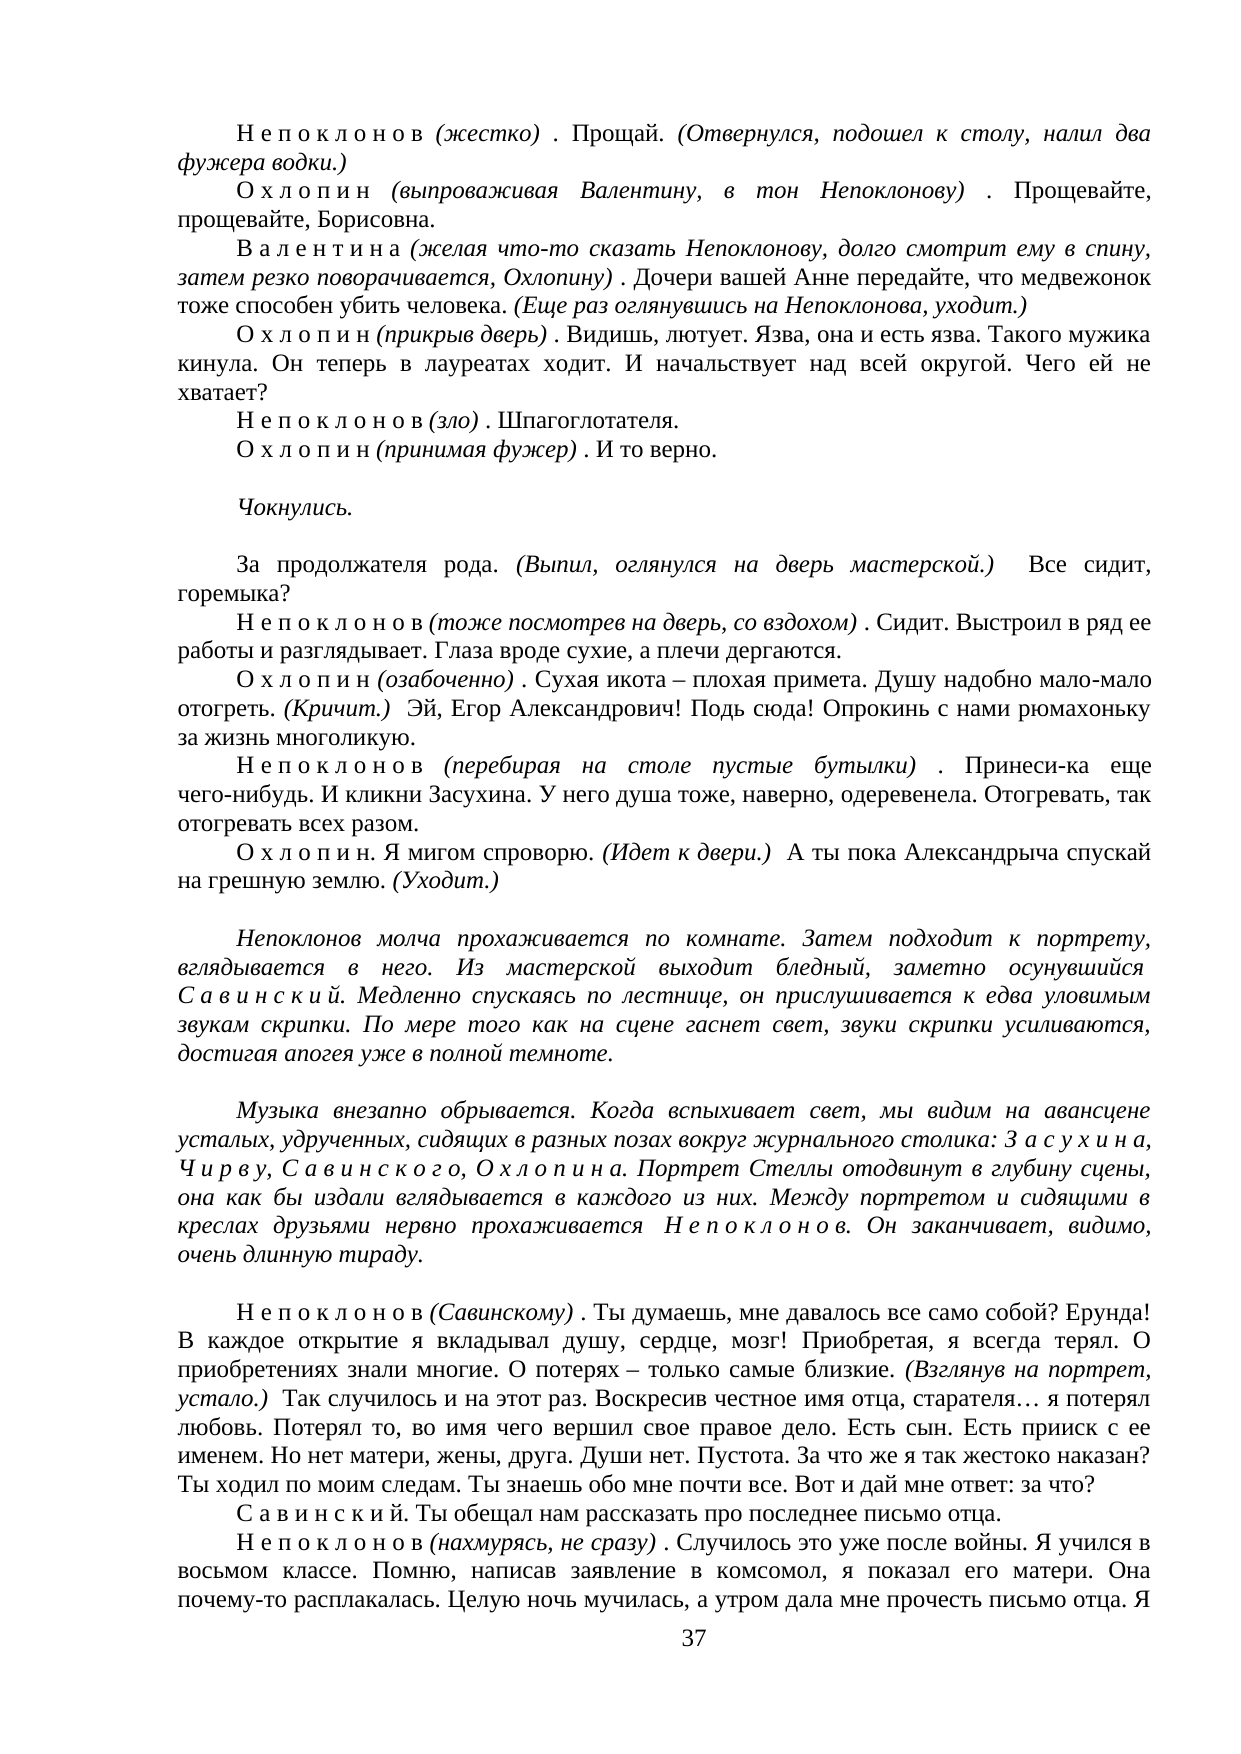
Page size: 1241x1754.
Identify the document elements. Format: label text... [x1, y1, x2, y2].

text С а в и н с к и й. Ты обещал нам рассказать про последнее письмо отца. [177, 1498, 1152, 1527]
text Н е п о к л о н о в (Савинскому) . Ты думаешь, мне давалось все само собой? Ерунда! В каждое открытие я вкладывал душу, сердце, мозг! Приобретая, я всегда терял. О приобретениях знали многие. О потерях – только самые близкие. (Взглянув на портрет, устало.) Так случилось и на этот раз. Воскресив честное имя отца, старателя… я потерял любовь. Потерял то, во имя чего вершил свое правое дело. Есть сын. Есть прииск с ее именем. Но нет матери, жены, друга. Души нет. Пустота. За что же я так жестоко наказан? Ты ходил по моим следам. Ты знаешь обо мне почти все. Вот и дай мне ответ: за что? [177, 1297, 1152, 1498]
text Музыка внезапно обрывается. Когда вспыхивает свет, мы видим на авансцене усталых, удрученных, сидящих в разных позах вокруг журнального столика: З а с у х и н а, Ч и р в у, С а в и н с к о г о, О х л о п и н а. Портрет Стеллы отодвинут в глубину сцены, она как бы издали вглядывается в каждого из них. Между портретом и сидящими в креслах друзьями нервно прохаживается Н е п о к л о н о в. Он заканчивает, видимо, очень длинную тираду. [177, 1096, 1152, 1268]
text Непоклонов молча прохаживается по комнате. Затем подходит к портрету, вглядывается в него. Из мастерской выходит бледный, заметно осунувшийся С а в и н с к и й. Медленно спускаясь по лестнице, он прислушивается к едва уловимым звукам скрипки. По мере того как на сцене гаснет свет, звуки скрипки усиливаются, достигая апогея уже в полной темноте. [177, 923, 1152, 1067]
text Н е п о к л о н о в (жестко) . Прощай. (Отвернулся, подошел к столу, налил два фужера водки.) [177, 118, 1152, 176]
text О х л о п и н (прикрыв дверь) . Видишь, лютует. Язва, она и есть язва. Такого мужика кинула. Он теперь в лауреатах ходит. И начальствует над всей округой. Чего ей не хватает? [177, 319, 1152, 406]
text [177, 1527, 1152, 1613]
text За продолжателя рода. (Выпил, оглянулся на дверь мастерской.) Все сидит, горемыка? [177, 549, 1152, 607]
text О х л о п и н (принимая фужер) . И то верно. [177, 434, 1152, 463]
text О х л о п и н. Я мигом спроворю. (Идет к двери.) А ты пока Александрыча спускай на грешную землю. (Уходит.) [177, 837, 1152, 894]
text Н е п о к л о н о в (перебирая на столе пустые бутылки) . Принеси-ка еще чего-нибудь. И кликни Засухина. У него душа тоже, наверно, одеревенела. Отогревать, так отогревать всех разом. [177, 751, 1152, 837]
text О х л о п и н (озабоченно) . Сухая икота – плохая примета. Душу надобно мало-мало отогреть. (Кричит.) Эй, Егор Александрович! Подь сюда! Опрокинь с нами рюмахоньку за жизнь многоликую. [177, 664, 1152, 751]
text Н е п о к л о н о в (зло) . Шпагоглотателя. [177, 406, 1152, 434]
text Н е п о к л о н о в (тоже посмотрев на дверь, со вздохом) . Сидит. Выстроил в ряд ее работы и разглядывает. Глаза вроде сухие, а плечи дергаются. [177, 607, 1152, 664]
text О х л о п и н (выпроваживая Валентину, в тон Непоклонову) . Прощевайте, прощевайте, Борисовна. [177, 176, 1152, 233]
text В а л е н т и н а (желая что-то сказать Непоклонову, долго смотрит ему в спину, затем резко поворачивается, Охлопину) . Дочери вашей Анне передайте, что медвежонок тоже способен убить человека. (Еще раз оглянувшись на Непоклонова, уходит.) [177, 233, 1152, 319]
text Чокнулись. [177, 492, 1152, 521]
